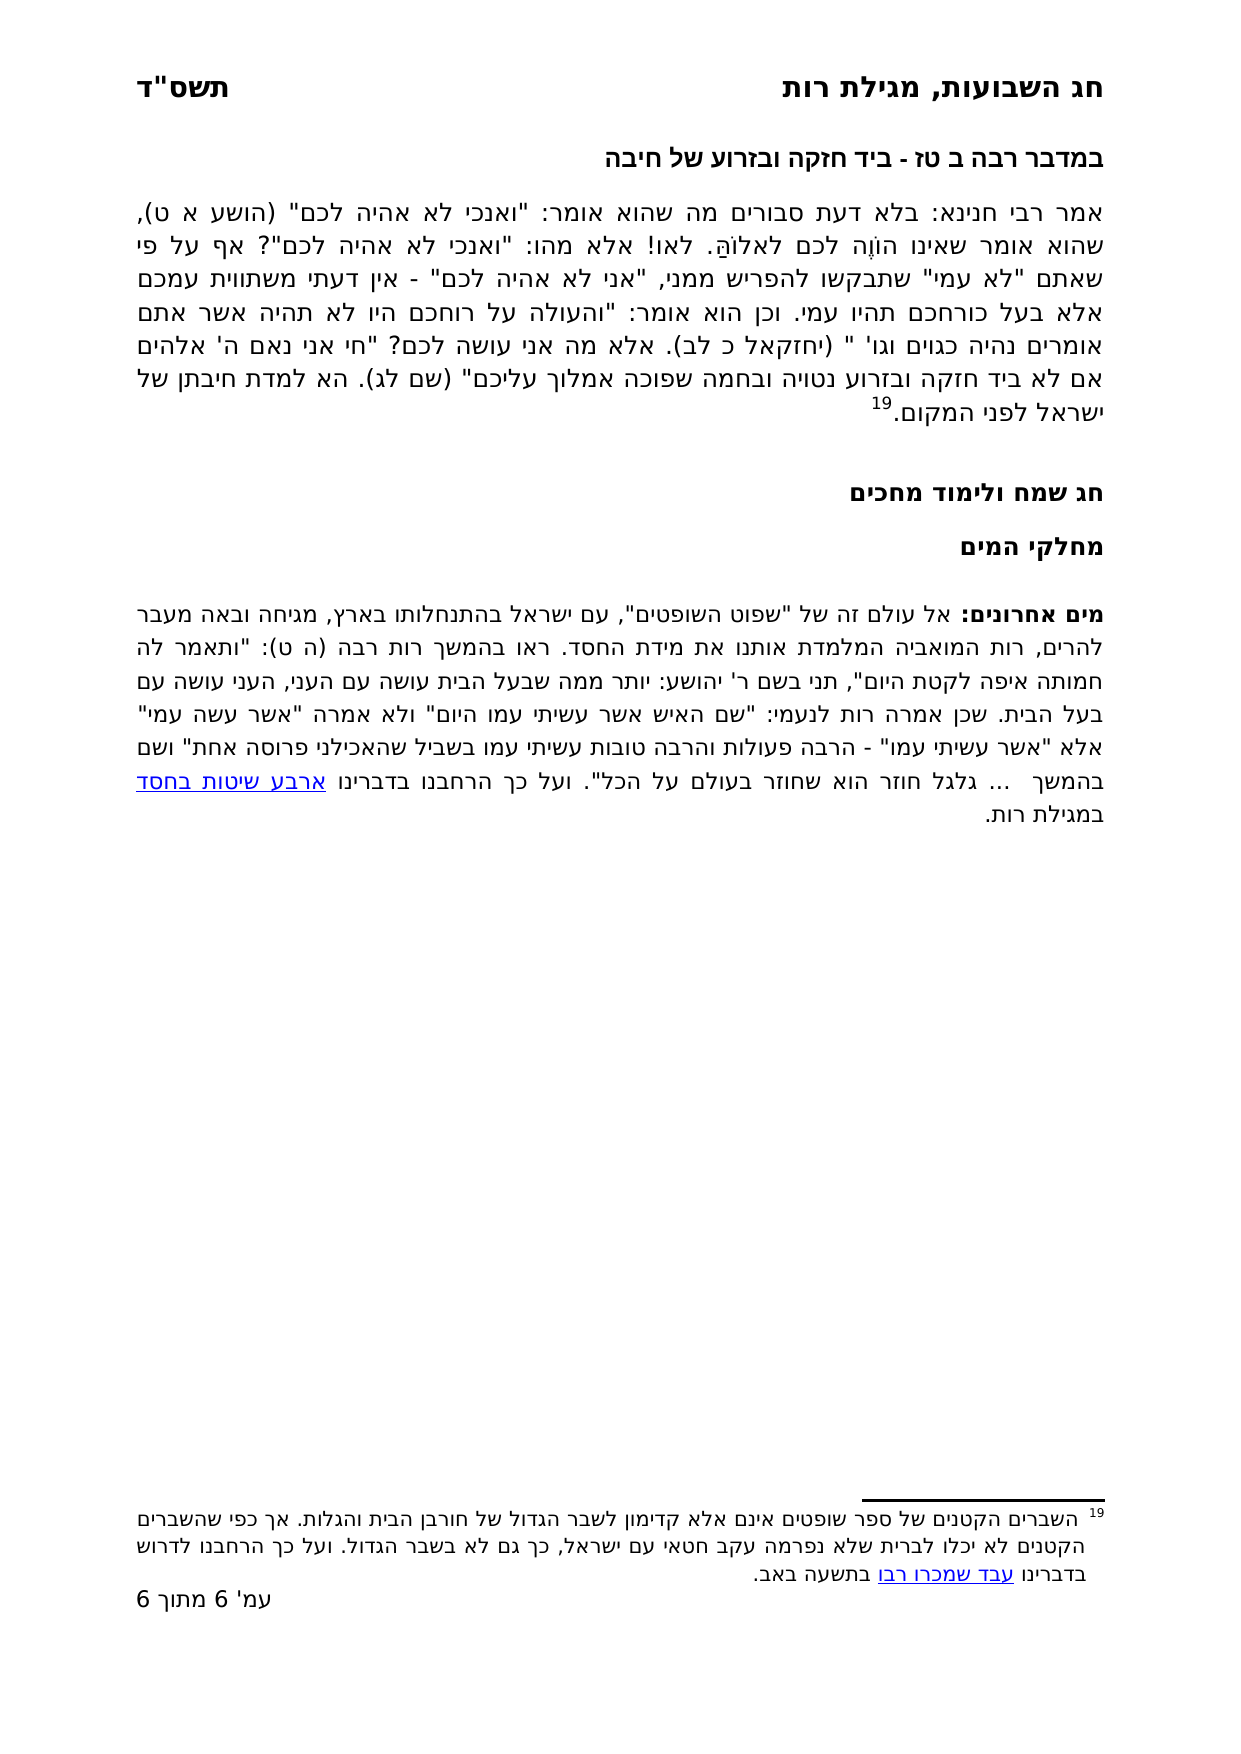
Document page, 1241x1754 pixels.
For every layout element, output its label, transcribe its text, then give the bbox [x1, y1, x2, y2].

text אמר רבי חנינא: בלא דעת סבורים מה שהוא אומר: "ואנכי לא אהיה לכם" (הושע א ט), שהוא אומר שאינו הוֹוֶה לכם לאלוֹהַּ. לאו! אלא מהו: "ואנכי לא אהיה לכם"? אף על פי שאתם "לא עמי" שתבקשו להפריש ממני, "אני לא אהיה לכם" - אין דעתי משתווית עמכם אלא בעל כורחכם תהיו עמי. וכן הוא אומר: "והעולה על רוחכם היו לא תהיה אשר אתם אומרים נהיה כגוים וגו' " (יחזקאל כ לב). אלא מה אני עושה לכם? "חי אני נאם ה' אלהים אם לא ביד חזקה ובזרוע נטויה ובחמה שפוכה אמלוך עליכם" (שם לג). הא למדת חיבתן של ישראל לפני המקום. [136, 194, 1104, 428]
text חג שמח ולימוד מחכים [136, 474, 1104, 507]
text במדבר רבה ב טז - ביד חזקה ובזרוע של חיבה [136, 142, 1104, 173]
text מים אחרונים: אל עולם זה של "שפוט השופטים", עם ישראל בהתנחלותו בארץ, מגיחה ובאה מעבר להרים, רות המואביה המלמדת אותנו את מידת החסד. ראו בהמשך רות רבה (ה ט): "ותאמר לה חמותה איפה לקטת היום", תני בשם ר' יהושע: יותר ממה שבעל הבית עושה עם העני, העני עושה עם בעל הבית. שכן אמרה רות לנעמי: "שם האיש אשר עשיתי עמו היום" ולא אמרה "אשר עשה עמי" אלא "אשר עשיתי עמו" - הרבה פעולות והרבה טובות עשיתי עמו בשביל שהאכילני פרוסה אחת" ושם בהמשך ... גלגל חוזר הוא שחוזר בעולם על הכל". ועל כך הרחבנו בדברינו ארבע שיטות בחסד במגילת רות. [136, 594, 1104, 828]
text מחלקי המים [136, 528, 1104, 561]
